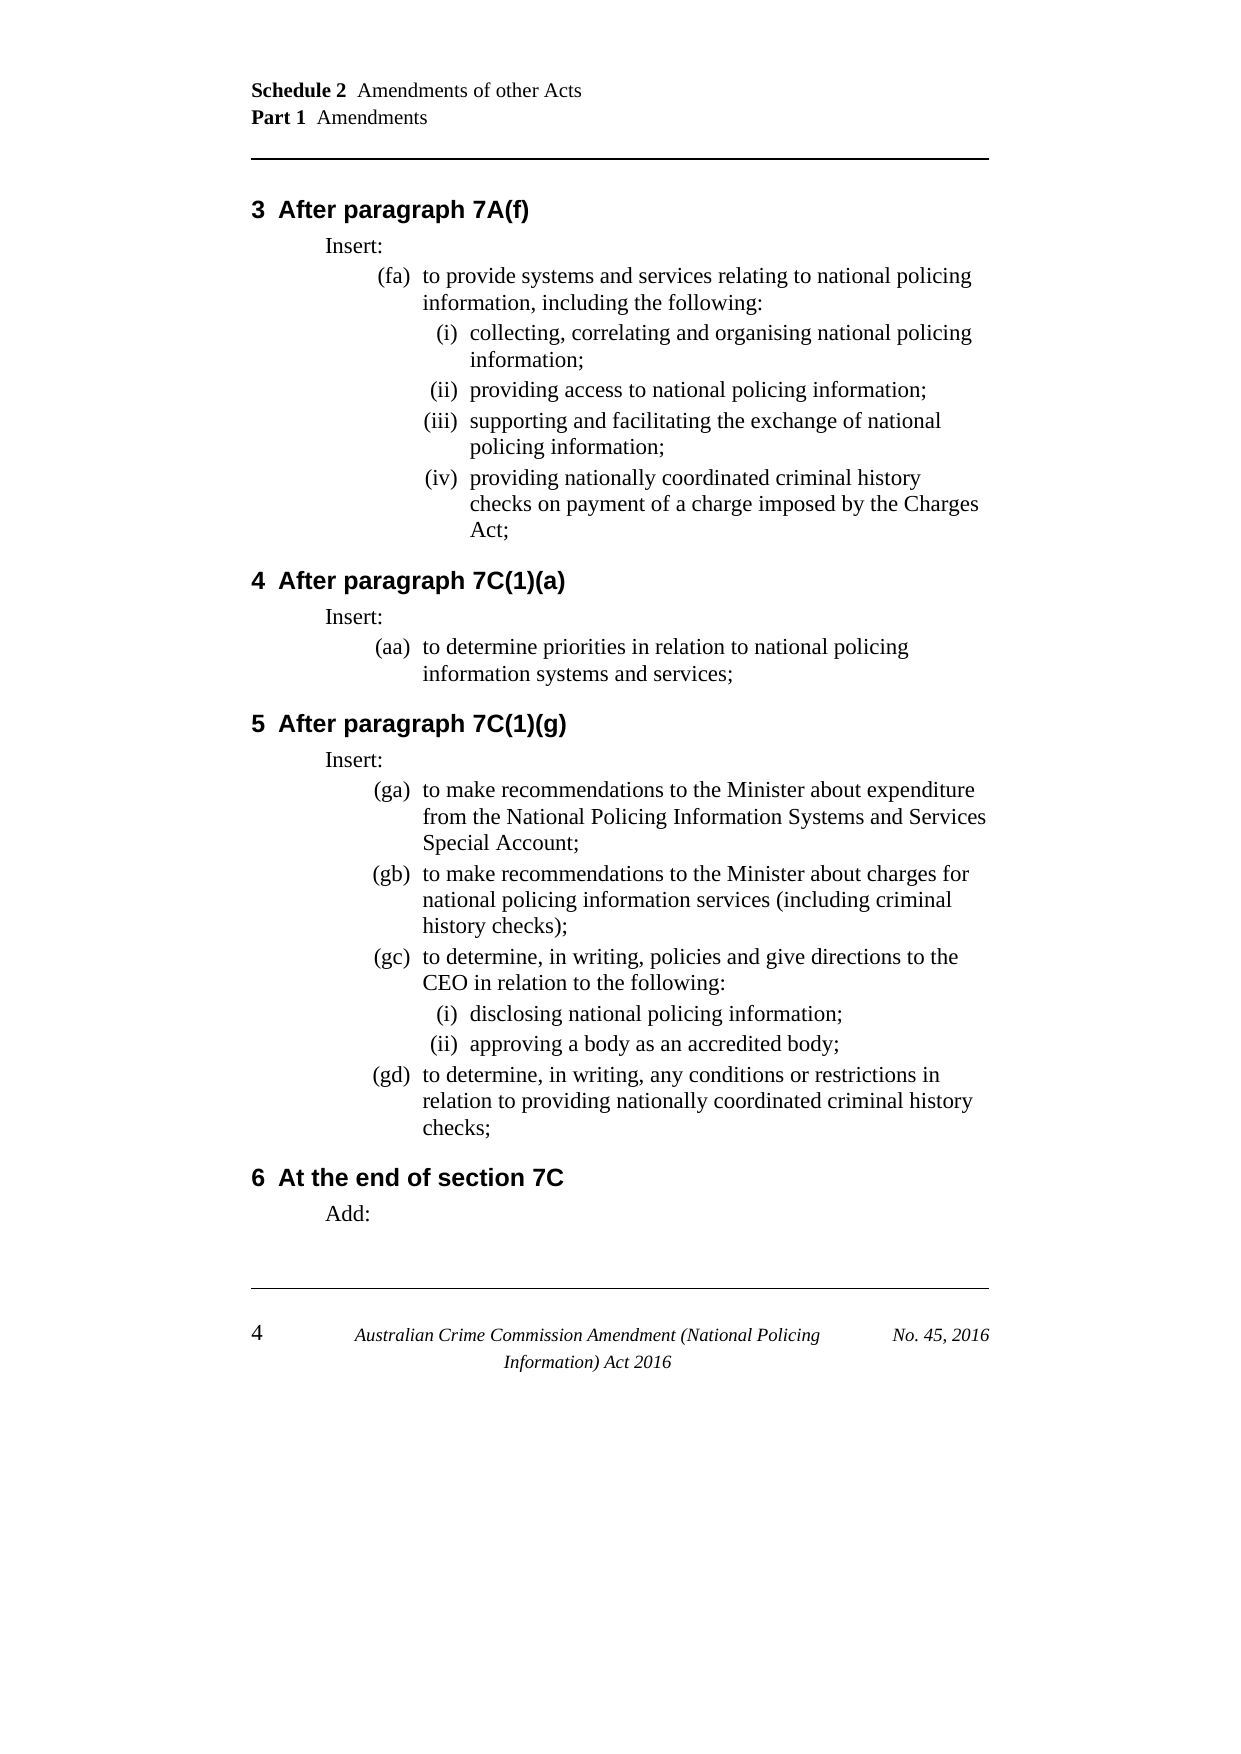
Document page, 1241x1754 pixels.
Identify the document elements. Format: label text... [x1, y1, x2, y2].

text (gb) to make recommendations to the Minister about charges for national policing information services (including criminal history checks); [251, 860, 989, 939]
text Insert: [325, 603, 989, 629]
text 3 After paragraph 7A(f) [251, 195, 989, 224]
text Insert: [325, 232, 989, 258]
text Insert: [325, 746, 989, 772]
text (i) disclosing national policing information; [251, 1000, 989, 1026]
text (iv) providing nationally coordinated criminal history checks on payment of a charge imposed by the Charges Act; [251, 464, 989, 543]
text (aa) to determine priorities in relation to national policing information systems and services; [251, 633, 989, 686]
text (ga) to make recommendations to the Minister about expenditure from the National Policing Information Systems and Services Special Account; [251, 776, 989, 856]
text (ii) providing access to national policing information; [251, 376, 989, 403]
text Add: [325, 1200, 989, 1226]
text (ii) approving a body as an accredited body; [251, 1030, 989, 1057]
text (i) collecting, correlating and organising national policing information; [251, 319, 989, 372]
text 6 At the end of section 7C [251, 1163, 989, 1192]
text (gd) to determine, in writing, any conditions or restrictions in relation to providing nationally coordinated criminal history checks; [251, 1061, 989, 1140]
text 4 After paragraph 7C(1)(a) [251, 566, 989, 594]
text (gc) to determine, in writing, policies and give directions to the CEO in relation to the following: [251, 943, 989, 996]
text (fa) to provide systems and services relating to national policing information, including the following: [251, 262, 989, 315]
text (iii) supporting and facilitating the exchange of national policing information; [251, 407, 989, 459]
text 5 After paragraph 7C(1)(g) [251, 709, 989, 738]
